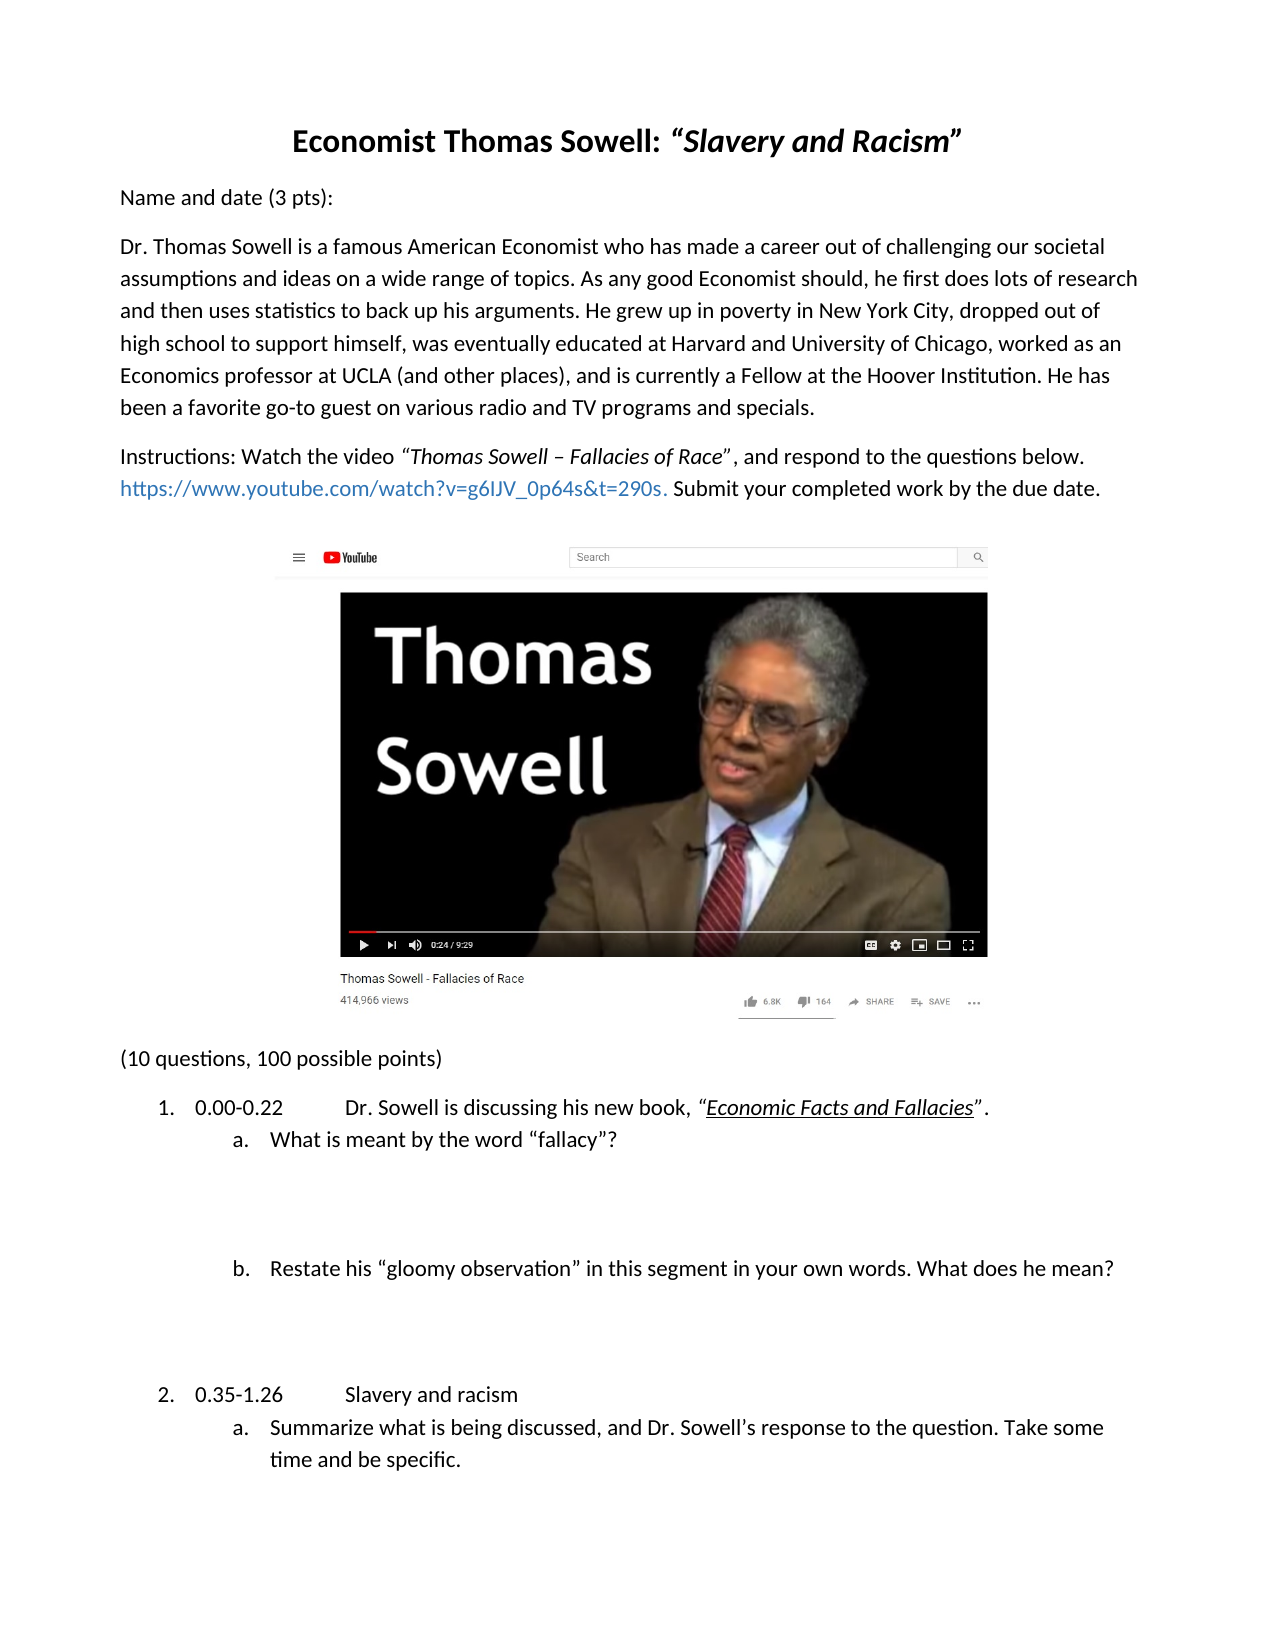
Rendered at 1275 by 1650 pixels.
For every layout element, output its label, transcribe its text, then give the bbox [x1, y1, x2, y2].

list Restate his “gloomy observation” in this segment in your own words. What does he mean? [232, 1254, 1140, 1282]
text Instructions: Watch the video “Thomas Sowell – Fallacies of Race”, and respond to the questions below. https://www.youtube.com/watch?v=g6IJV_0p64s&t=290s. Submit your completed work by the due date. [120, 442, 1140, 502]
list 0.35-1.26 Slavery and racism [157, 1380, 1140, 1408]
picture [273, 539, 988, 1019]
text Dr. Thomas Sowell is a famous American Economist who has made a career out of challenging our societal assumptions and ideas on a wide range of topics. As any good Economist should, he first does lots of research and then uses statistics to back up his arguments. He grew up in poverty in New York City, dropped out of high school to support himself, was eventually educated at Harvard and University of Chicago, worked as an Economics professor at UCLA (and other places), and is currently a Fellow at the Hoover Institution. He has been a favorite go-to guest on various radio and TV programs and specials. [120, 232, 1140, 421]
text Economist Thomas Sowell: “Slavery and Racism” [120, 120, 1140, 161]
text Name and date (3 pts): [120, 183, 1140, 211]
list 0.00-0.22 Dr. Sowell is discussing his new book, “Economic Facts and Fallacies”. [157, 1093, 1140, 1121]
list Summarize what is being discussed, and Dr. Sowell’s response to the question. Take some time and be specific. [232, 1413, 1140, 1473]
list What is meant by the word “fallacy”? [232, 1125, 1140, 1153]
